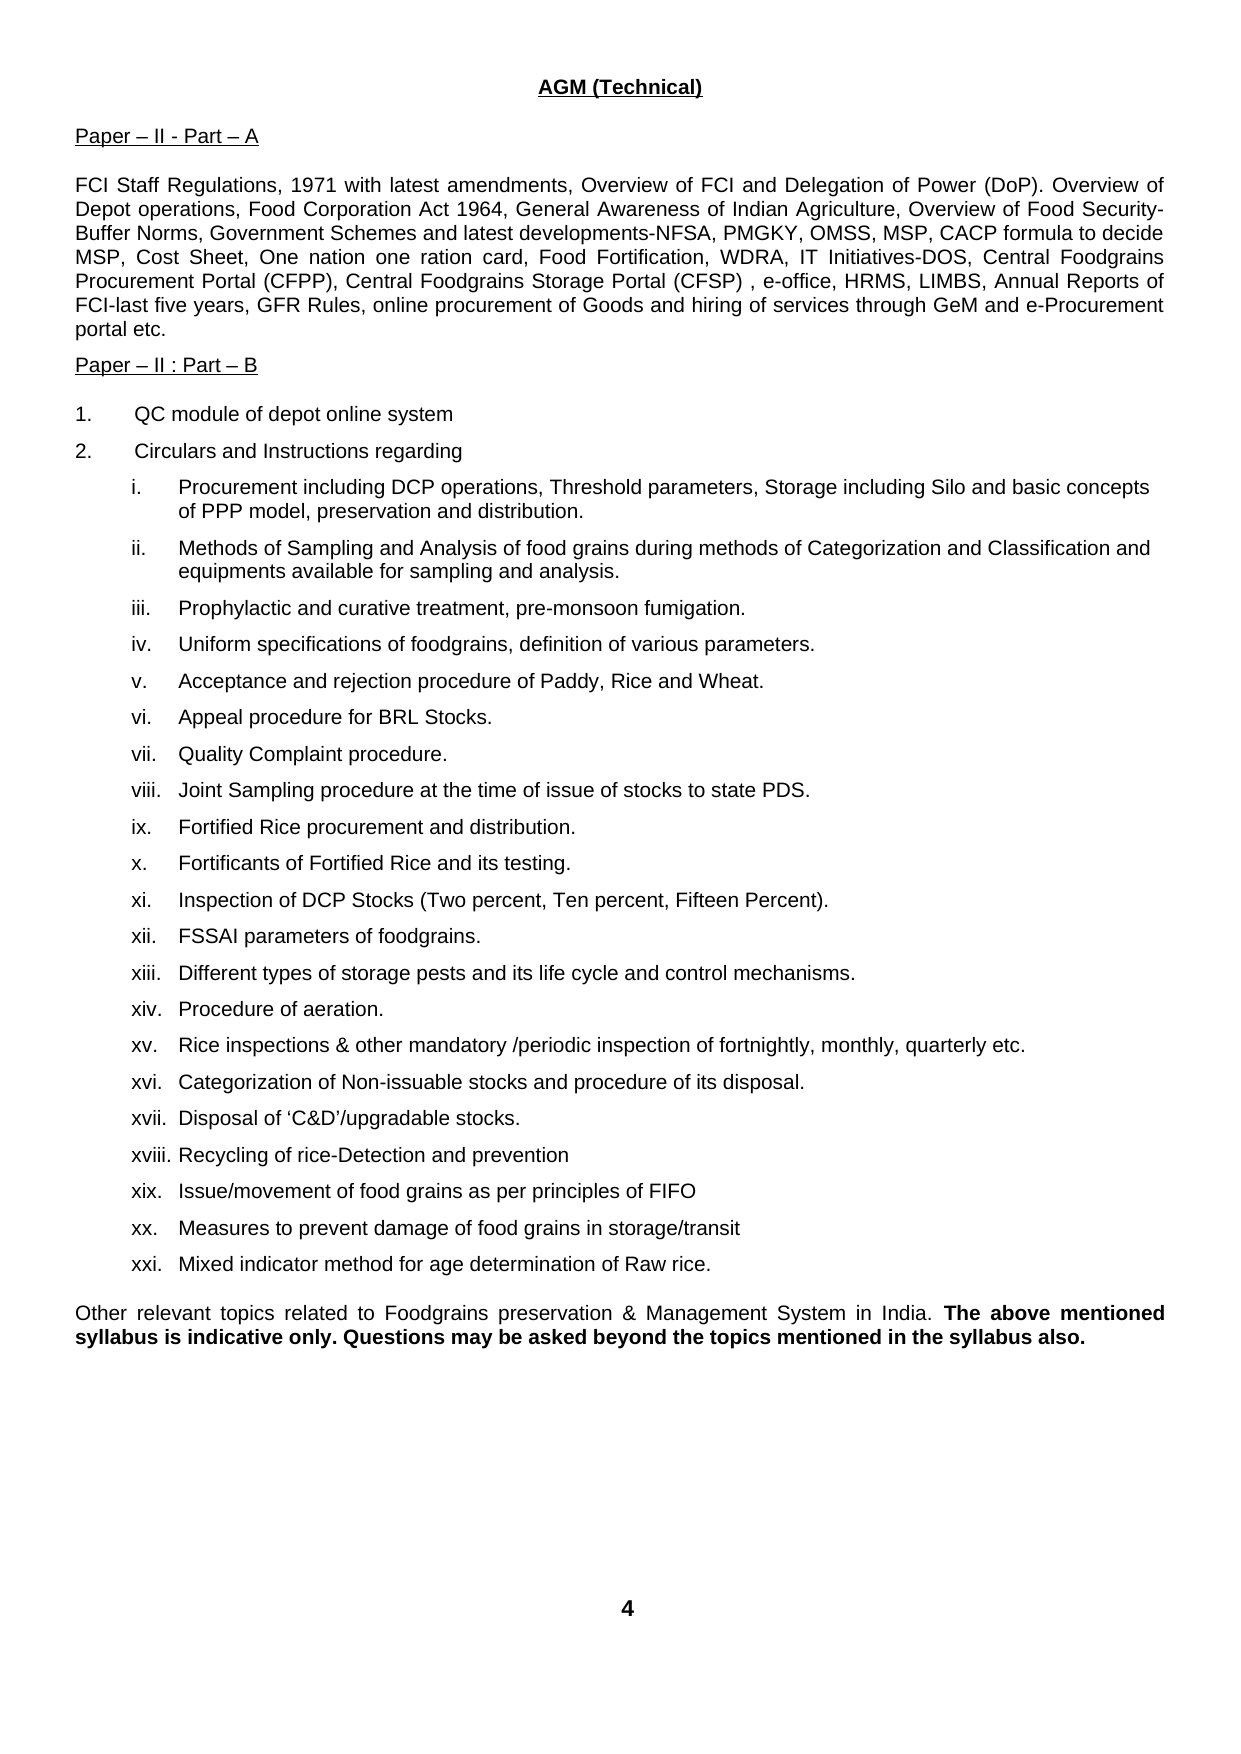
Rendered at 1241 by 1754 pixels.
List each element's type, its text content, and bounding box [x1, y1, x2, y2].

text xix. Issue/movement of food grains as per principles of FIFO [131, 1179, 1165, 1203]
text AGM (Technical) [75, 75, 1165, 99]
text vii. Quality Complaint procedure. [131, 742, 1165, 766]
text iii. Prophylactic and curative treatment, pre-monsoon fumigation. [131, 596, 1165, 620]
text xx. Measures to prevent damage of food grains in storage/transit [131, 1216, 1165, 1239]
text xiv. Procedure of aeration. [131, 997, 1165, 1021]
text x. Fortificants of Fortified Rice and its testing. [131, 851, 1165, 875]
text xviii. Recycling of rice-Detection and prevention [131, 1143, 1165, 1167]
text xvii. Disposal of ‘C&D’/upgradable stocks. [131, 1106, 1165, 1130]
text xiii. Different types of storage pests and its life cycle and control mechanisms. [131, 960, 1165, 984]
text vi. Appeal procedure for BRL Stocks. [131, 705, 1165, 729]
text xvi. Categorization of Non-issuable stocks and procedure of its disposal. [131, 1070, 1165, 1094]
text Paper – II - Part – A [75, 124, 1165, 148]
text viii. Joint Sampling procedure at the time of issue of stocks to state PDS. [131, 778, 1165, 802]
text Other relevant topics related to Foodgrains preservation & Management System in India. The above mentioned syllabus is indicative only. Questions may be asked beyond the topics mentioned in the syllabus also. [75, 1301, 1165, 1349]
text xv. Rice inspections & other mandatory /periodic inspection of fortnightly, monthly, quarterly etc. [131, 1033, 1165, 1057]
text iv. Uniform specifications of foodgrains, definition of various parameters. [131, 632, 1165, 656]
text Paper – II : Part – B [75, 353, 1165, 377]
text v. Acceptance and rejection procedure of Paddy, Rice and Wheat. [131, 669, 1165, 693]
text xxi. Mixed indicator method for age determination of Raw rice. [131, 1252, 1165, 1276]
text xii. FSSAI parameters of foodgrains. [131, 924, 1165, 948]
text FCI Staff Regulations, 1971 with latest amendments, Overview of FCI and Delegation of Power (DoP). Overview of Depot operations, Food Corporation Act 1964, General Awareness of Indian Agriculture, Overview of Food Security-Buffer Norms, Government Schemes and latest developments-NFSA, PMGKY, OMSS, MSP, CACP formula to decide MSP, Cost Sheet, One nation one ration card, Food Fortification, WDRA, IT Initiatives-DOS, Central Foodgrains Procurement Portal (CFPP), Central Foodgrains Storage Portal (CFSP) , e-office, HRMS, LIMBS, Annual Reports of FCI-last five years, GFR Rules, online procurement of Goods and hiring of services through GeM and e-Procurement portal etc. [75, 173, 1165, 341]
text 2. Circulars and Instructions regarding [75, 438, 1165, 462]
text 1. QC module of depot online system [75, 402, 1165, 426]
text i. Procurement including DCP operations, Threshold parameters, Storage including Silo and basic concepts of PPP model, preservation and distribution. [131, 475, 1165, 523]
text ii. Methods of Sampling and Analysis of food grains during methods of Categorization and Classification and equipments available for sampling and analysis. [131, 535, 1165, 583]
text xi. Inspection of DCP Stocks (Two percent, Ten percent, Fifteen Percent). [131, 887, 1165, 911]
text ix. Fortified Rice procurement and distribution. [131, 814, 1165, 838]
